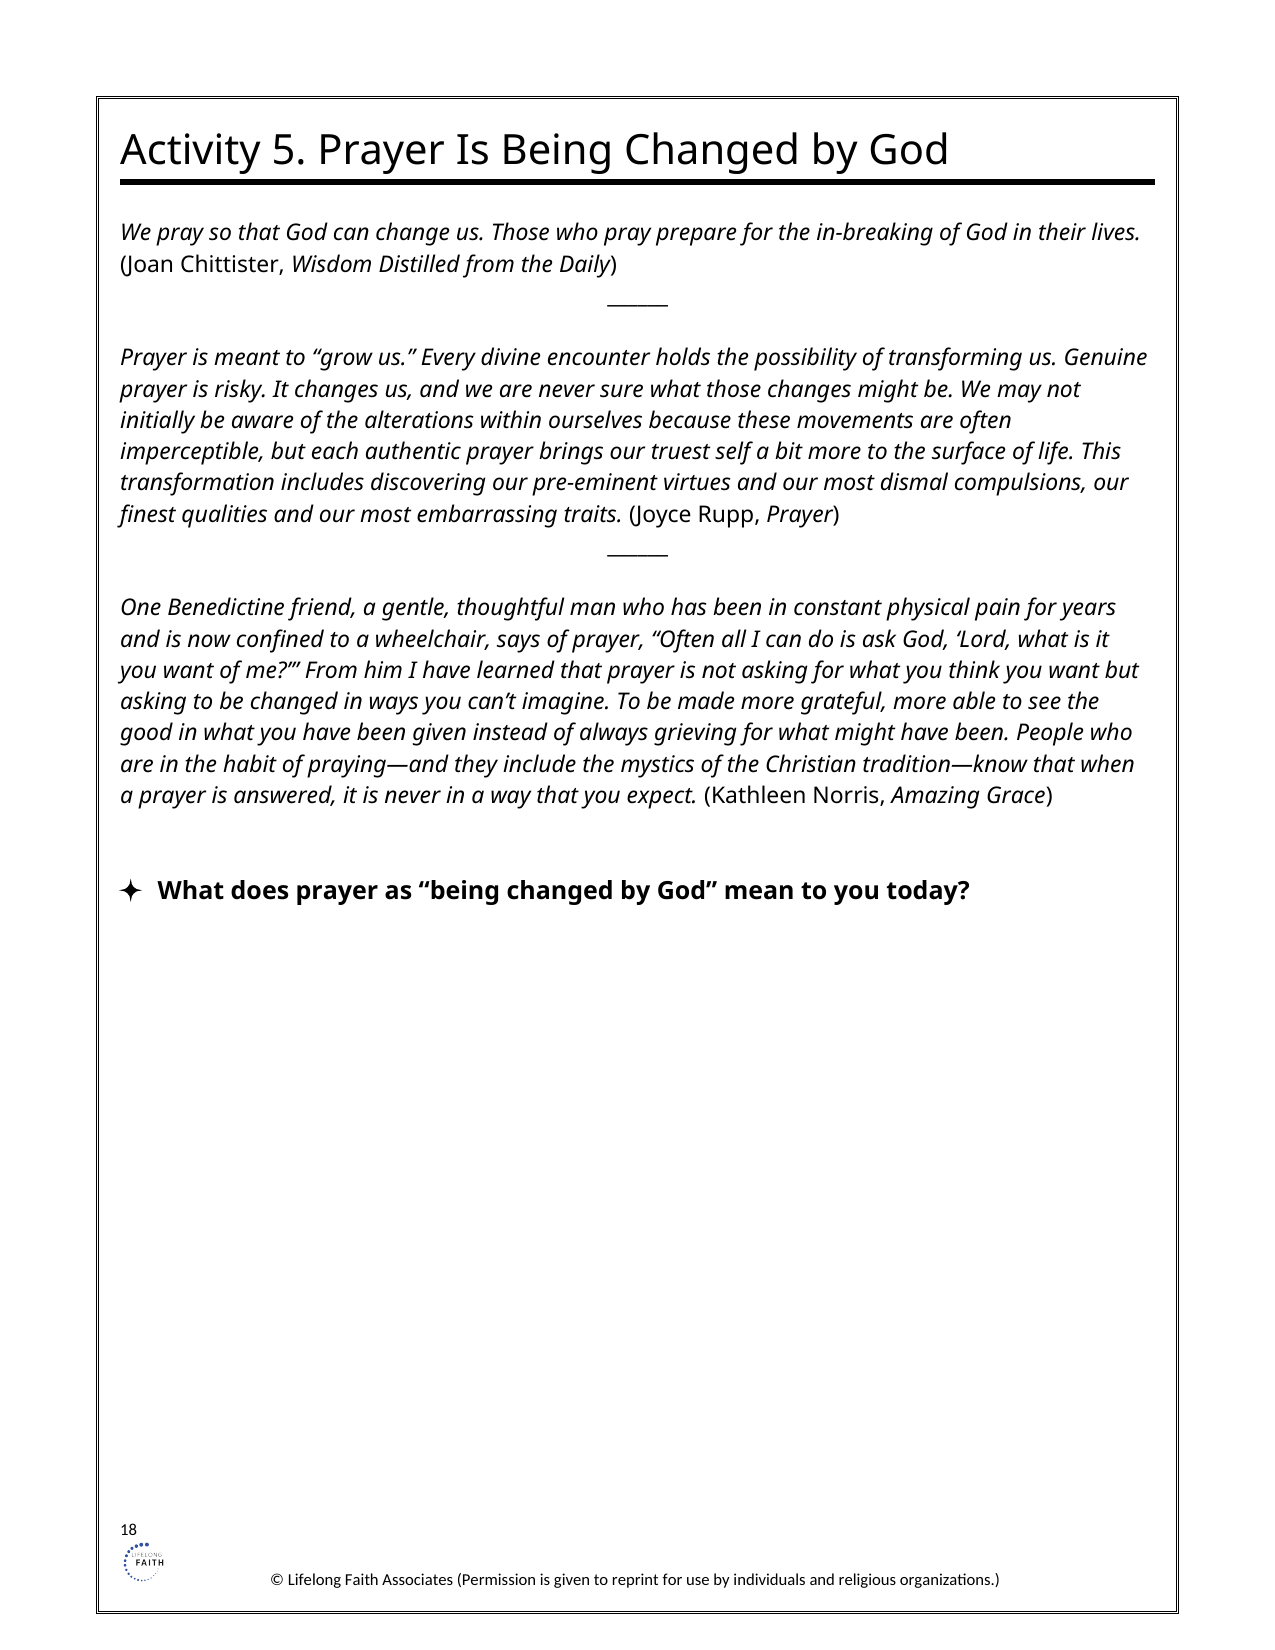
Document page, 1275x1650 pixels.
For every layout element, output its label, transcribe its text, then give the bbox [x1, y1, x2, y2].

text We pray so that God can change us. Those who pray prepare for the in-breaking of God in their lives. [120, 216, 1155, 248]
text ______ [120, 279, 1155, 310]
text ______ [120, 529, 1155, 560]
text (Joan Chittister, Wisdom Distilled from the Daily) [120, 248, 1155, 279]
text Prayer is meant to “grow us.” Every divine encounter holds the possibility of transforming us. Genuine prayer is risky. It changes us, and we are never sure what those changes might be. We may not initially be aware of the alterations within ourselves because these movements are often imperceptible, but each authentic prayer brings our truest self a bit more to the surface of life. This transformation includes discovering our pre-eminent virtues and our most dismal compulsions, our finest qualities and our most embarrassing traits. (Joyce Rupp, Prayer) [120, 341, 1155, 529]
subtitle What does prayer as “being changed by God” mean to you today? [120, 873, 1155, 907]
text One Benedictine friend, a gentle, thoughtful man who has been in constant physical pain for years and is now confined to a wheelchair, says of prayer, “Often all I can do is ask God, ‘Lord, what is it you want of me?’” From him I have learned that prayer is not asking for what you think you want but asking to be changed in ways you can’t imagine. To be made more grateful, more able to see the good in what you have been given instead of always grieving for what might have been. People who are in the habit of praying—and they include the mystics of the Christian tradition—know that when a prayer is answered, it is never in a way that you expect. (Kathleen Norris, Amazing Grace) [120, 591, 1155, 810]
picture [120, 1539, 167, 1586]
subtitle Activity 5. Prayer Is Being Changed by God [120, 120, 1155, 179]
